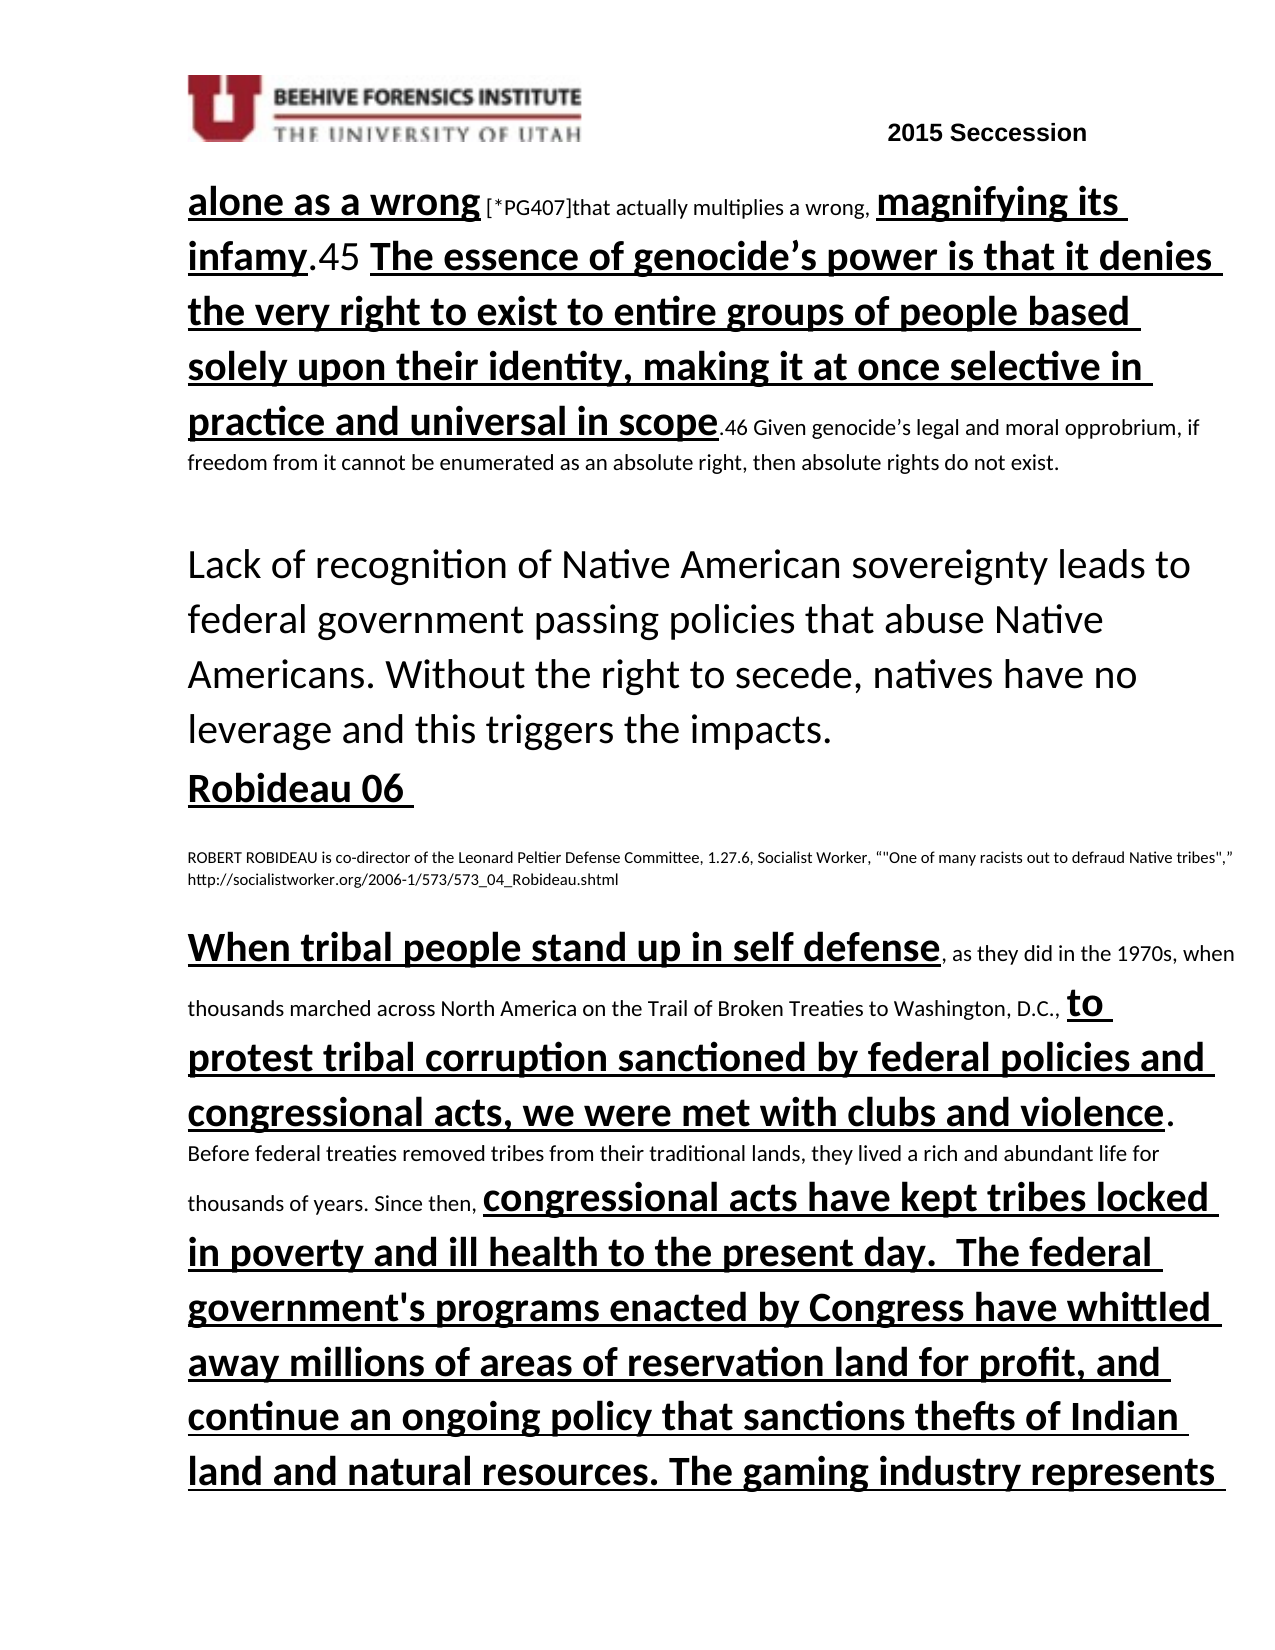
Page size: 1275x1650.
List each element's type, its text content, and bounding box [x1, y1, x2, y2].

picture [187, 75, 582, 142]
subtitle Robideau 06 [187, 762, 1237, 813]
text ROBERT ROBIDEAU is co-director of the Leonard Peltier Defense Committee, 1.27.6, Socialist Worker, “"One of many racists out to defraud Native tribes",” http://socialistworker.org/2006-1/573/573_04_Robideau.shtml [187, 847, 1237, 889]
text Lack of recognition of Native American sovereignty leads to federal government passing policies that abuse Native Americans. Without the right to secede, natives have no leverage and this triggers the impacts. [187, 538, 1237, 754]
